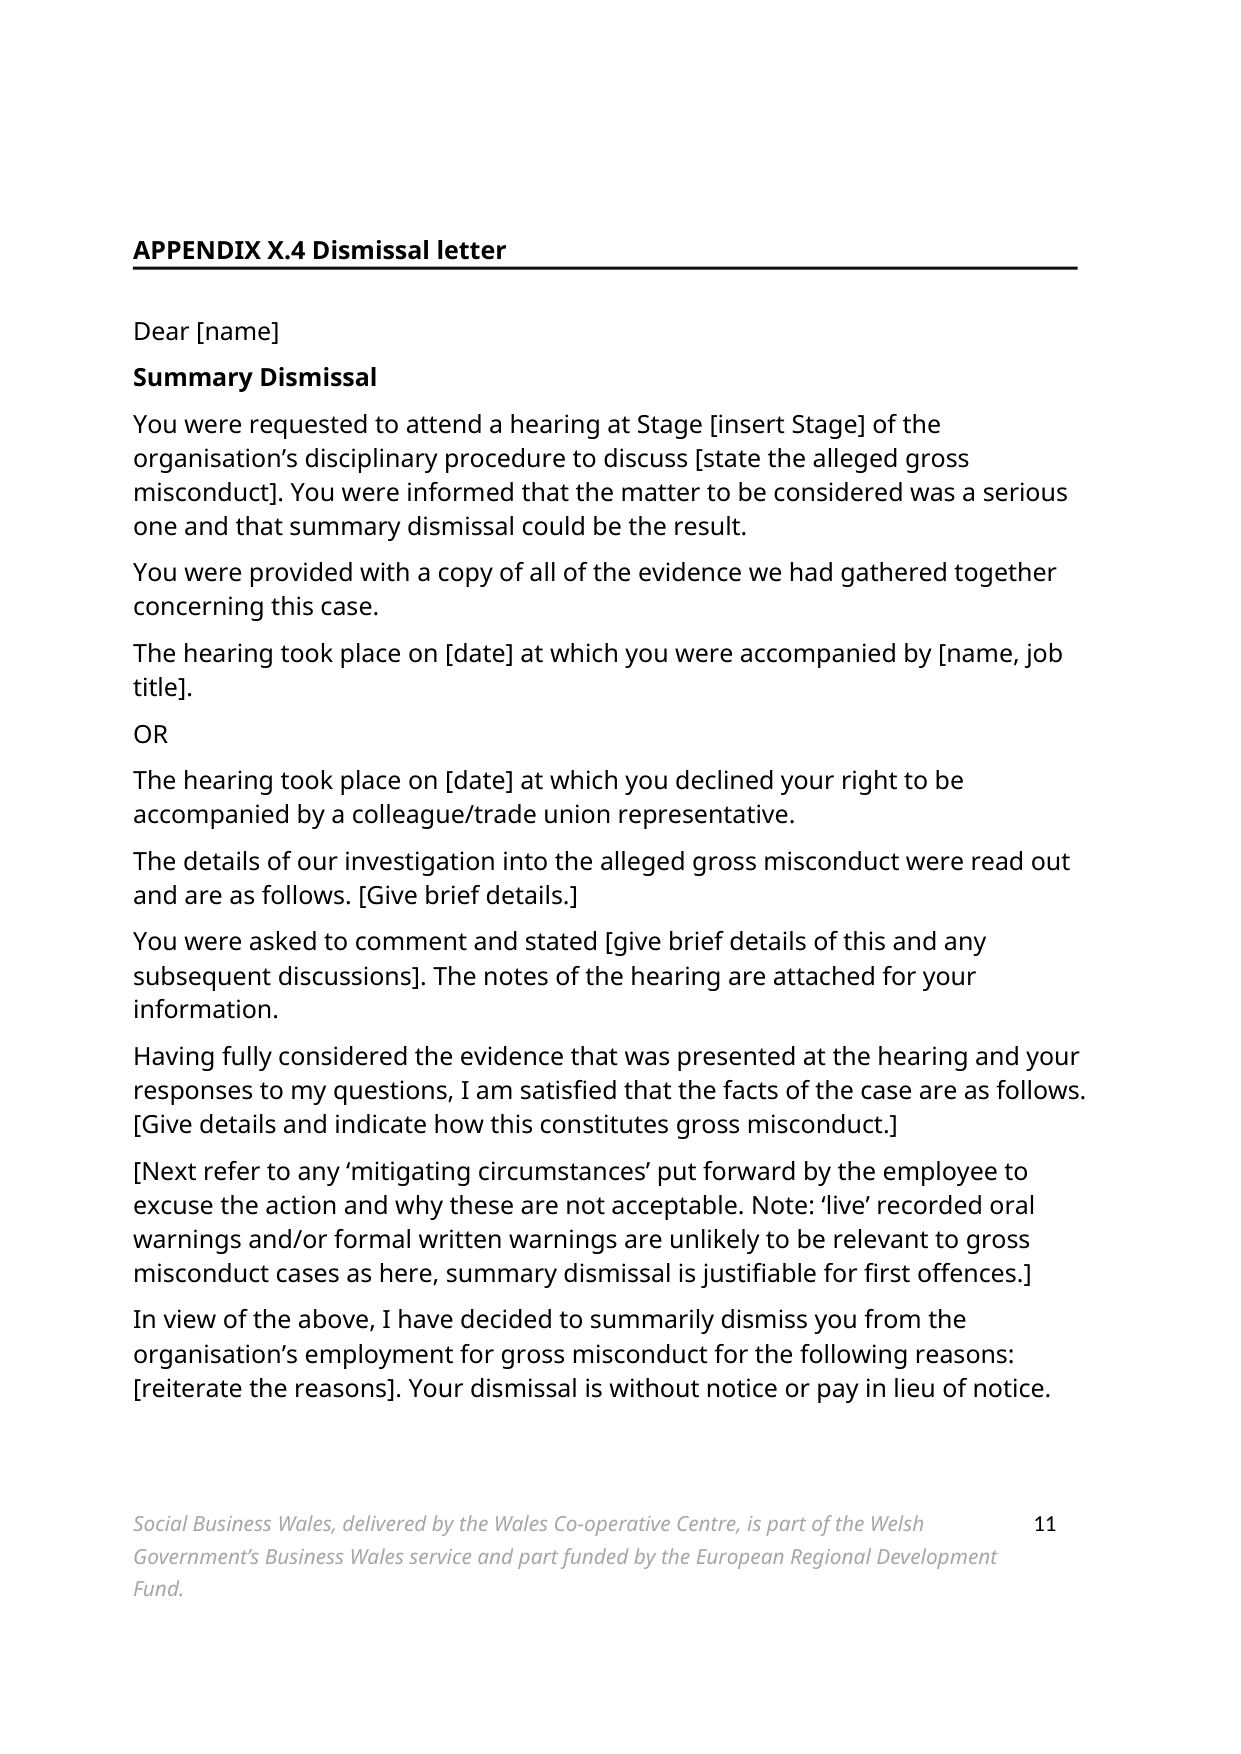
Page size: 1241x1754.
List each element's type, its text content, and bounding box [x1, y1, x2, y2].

text Having fully considered the evidence that was presented at the hearing and your responses to my questions, I am satisfied that the facts of the case are as follows. [Give details and indicate how this constitutes gross misconduct.] [133, 1039, 1107, 1141]
text The hearing took place on [date] at which you were accompanied by [name, job title]. [133, 636, 1107, 704]
text In view of the above, I have decided to summarily dismiss you from the organisation’s employment for gross misconduct for the following reasons: [reiterate the reasons]. Your dismissal is without notice or pay in lieu of notice. [133, 1302, 1107, 1404]
text You were requested to attend a hearing at Stage [insert Stage] of the organisation’s disciplinary procedure to discuss [state the alleged gross misconduct]. You were informed that the matter to be considered was a serious one and that summary dismissal could be the result. [133, 406, 1107, 542]
text Summary Dismissal [133, 360, 1107, 394]
text Dear [name] [133, 313, 1107, 347]
subtitle APPENDIX X.4 Dismissal letter [133, 232, 1107, 301]
text You were provided with a copy of all of the evidence we had gathered together concerning this case. [133, 555, 1107, 623]
text You were asked to comment and stated [give brief details of this and any subsequent discussions]. The notes of the hearing are attached for your information. [133, 924, 1107, 1026]
text OR [133, 716, 1107, 750]
text The hearing took place on [date] at which you declined your right to be accompanied by a colleague/trade union representative. [133, 763, 1107, 831]
text The details of our investigation into the alleged gross misconduct were read out and are as follows. [Give brief details.] [133, 843, 1107, 912]
text [Next refer to any ‘mitigating circumstances’ put forward by the employee to excuse the action and why these are not acceptable. Note: ‘live’ recorded oral warnings and/or formal written warnings are unlikely to be relevant to gross misconduct cases as here, summary dismissal is justifiable for first offences.] [133, 1153, 1107, 1290]
